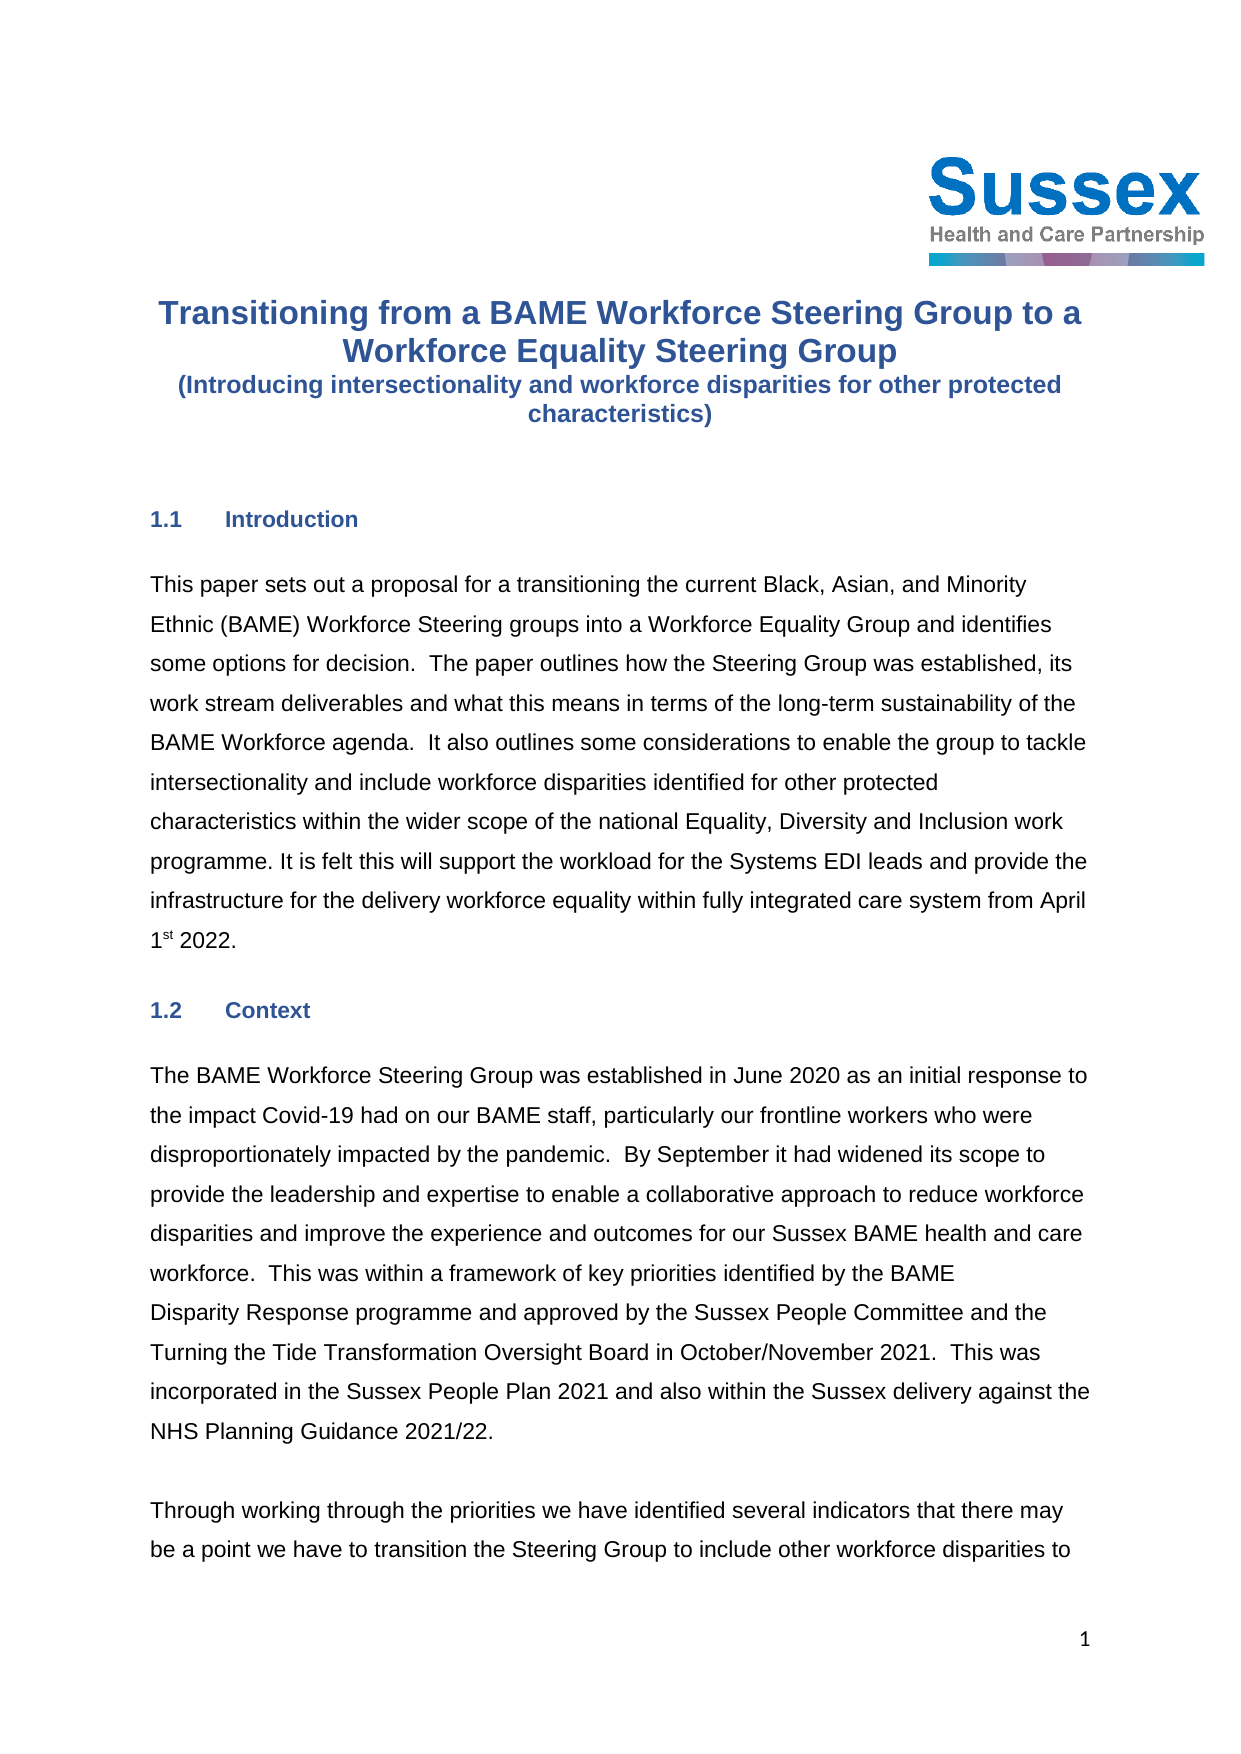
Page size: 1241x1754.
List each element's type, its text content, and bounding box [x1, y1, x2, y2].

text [150, 1497, 1090, 1563]
text Transitioning from a BAME Workforce Steering Group to a Workforce Equality Steering Group [150, 293, 1090, 370]
subtitle 1.2 Context [150, 997, 1090, 1023]
picture [920, 150, 1208, 275]
text The BAME Workforce Steering Group was established in June 2020 as an initial response to the impact Covid-19 had on our BAME staff, particularly our frontline workers who were disproportionately impacted by the pandemic. By September it had widened its scope to provide the leadership and expertise to enable a collaborative approach to reduce workforce disparities and improve the experience and outcomes for our Sussex BAME health and care workforce. This was within a framework of key priorities identified by the BAME Disparity Response programme and approved by the Sussex People Committee and the Turning the Tide Transformation Oversight Board in October/November 2021. This was incorporated in the Sussex People Plan 2021 and also within the Sussex delivery against the NHS Planning Guidance 2021/22. [150, 1062, 1090, 1444]
text (Introducing intersectionality and workforce disparities for other protected characteristics) [150, 370, 1090, 427]
subtitle 1.1 Introduction [150, 506, 1090, 532]
text This paper sets out a proposal for a transitioning the current Black, Asian, and Minority Ethnic (BAME) Workforce Steering groups into a Workforce Equality Group and identifies some options for decision. The paper outlines how the Steering Group was established, its work stream deliverables and what this means in terms of the long-term sustainability of the BAME Workforce agenda. It also outlines some considerations to enable the group to tackle intersectionality and include workforce disparities identified for other protected characteristics within the wider scope of the national Equality, Diversity and Inclusion work programme. It is felt this will support the workload for the Systems EDI leads and provide the infrastructure for the delivery workforce equality within fully integrated care system from April 1st 2022. [150, 571, 1090, 953]
